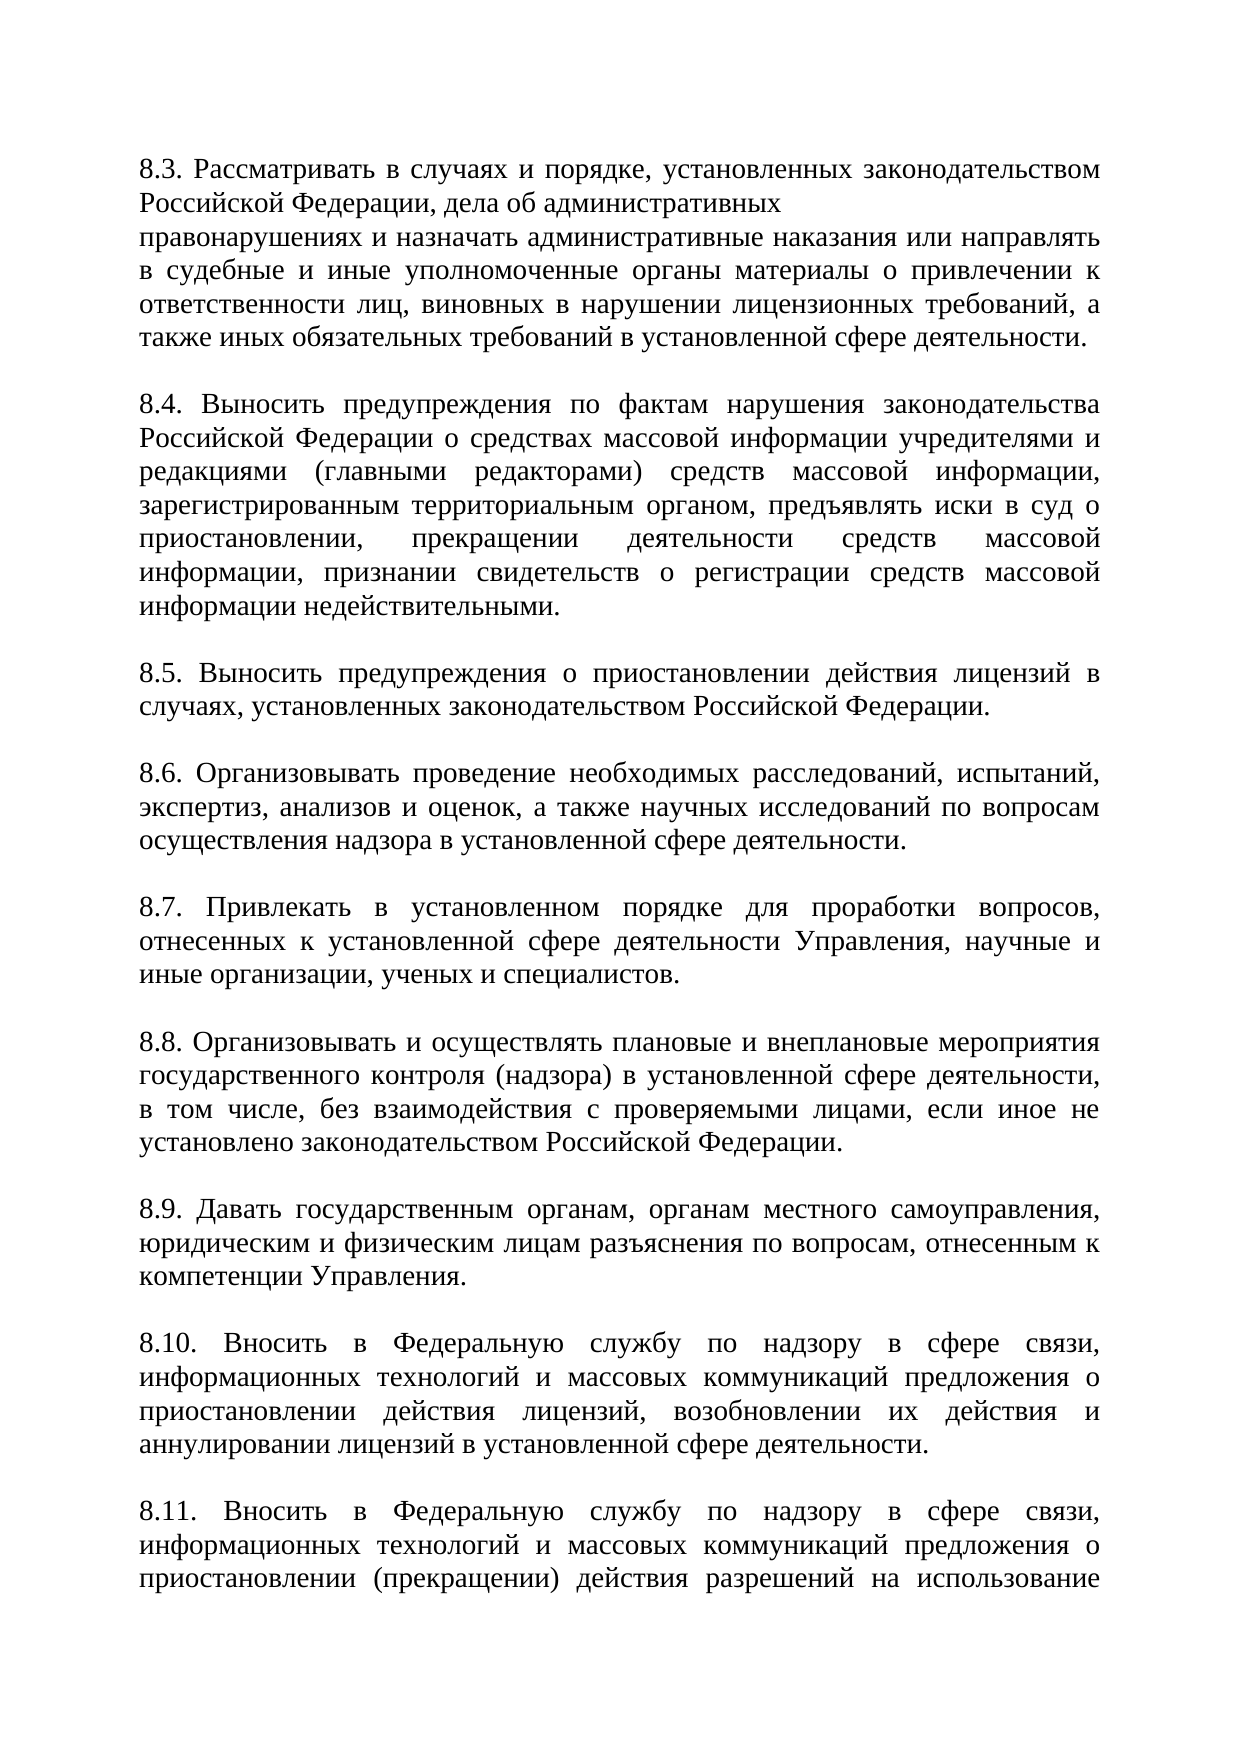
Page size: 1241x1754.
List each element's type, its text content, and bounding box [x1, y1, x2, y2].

text 8.8. Организовывать и осуществлять плановые и внеплановые мероприятия государственного контроля (надзора) в установленной сфере деятельности, в том числе, без взаимодействия с проверяемыми лицами, если иное не установлено законодательством Российской Федерации. [139, 1024, 1101, 1158]
text 8.4. Выносить предупреждения по фактам нарушения законодательства Российской Федерации о средствах массовой информации учредителями и редакциями (главными редакторами) средств массовой информации, зарегистрированным территориальным органом, предъявлять иски в суд о приостановлении, прекращении деятельности средств массовой информации, признании свидетельств о регистрации средств массовой информации недействительными. [139, 386, 1101, 621]
text 8.3. Рассматривать в случаях и порядке, установленных законодательством Российской Федерации, дела об административных [139, 152, 1101, 219]
text 8.10. Вносить в Федеральную службу по надзору в сфере связи, информационных технологий и массовых коммуникаций предложения о приостановлении действия лицензий, возобновлении их действия и аннулировании лицензий в установленной сфере деятельности. [139, 1326, 1101, 1460]
text правонарушениях и назначать административные наказания или направлять в судебные и иные уполномоченные органы материалы о привлечении к ответственности лиц, виновных в нарушении лицензионных требований, а также иных обязательных требований в установленной сфере деятельности. [139, 219, 1101, 353]
text 8.6. Организовывать проведение необходимых расследований, испытаний, экспертиз, анализов и оценок, а также научных исследований по вопросам осуществления надзора в установленной сфере деятельности. [139, 755, 1101, 856]
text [139, 1493, 1101, 1594]
text 8.9. Давать государственным органам, органам местного самоуправления, юридическим и физическим лицам разъяснения по вопросам, отнесенным к компетенции Управления. [139, 1191, 1101, 1292]
text 8.7. Привлекать в установленном порядке для проработки вопросов, отнесенных к установленной сфере деятельности Управления, научные и иные организации, ученых и специалистов. [139, 889, 1101, 990]
text 8.5. Выносить предупреждения о приостановлении действия лицензий в случаях, установленных законодательством Российской Федерации. [139, 655, 1101, 722]
